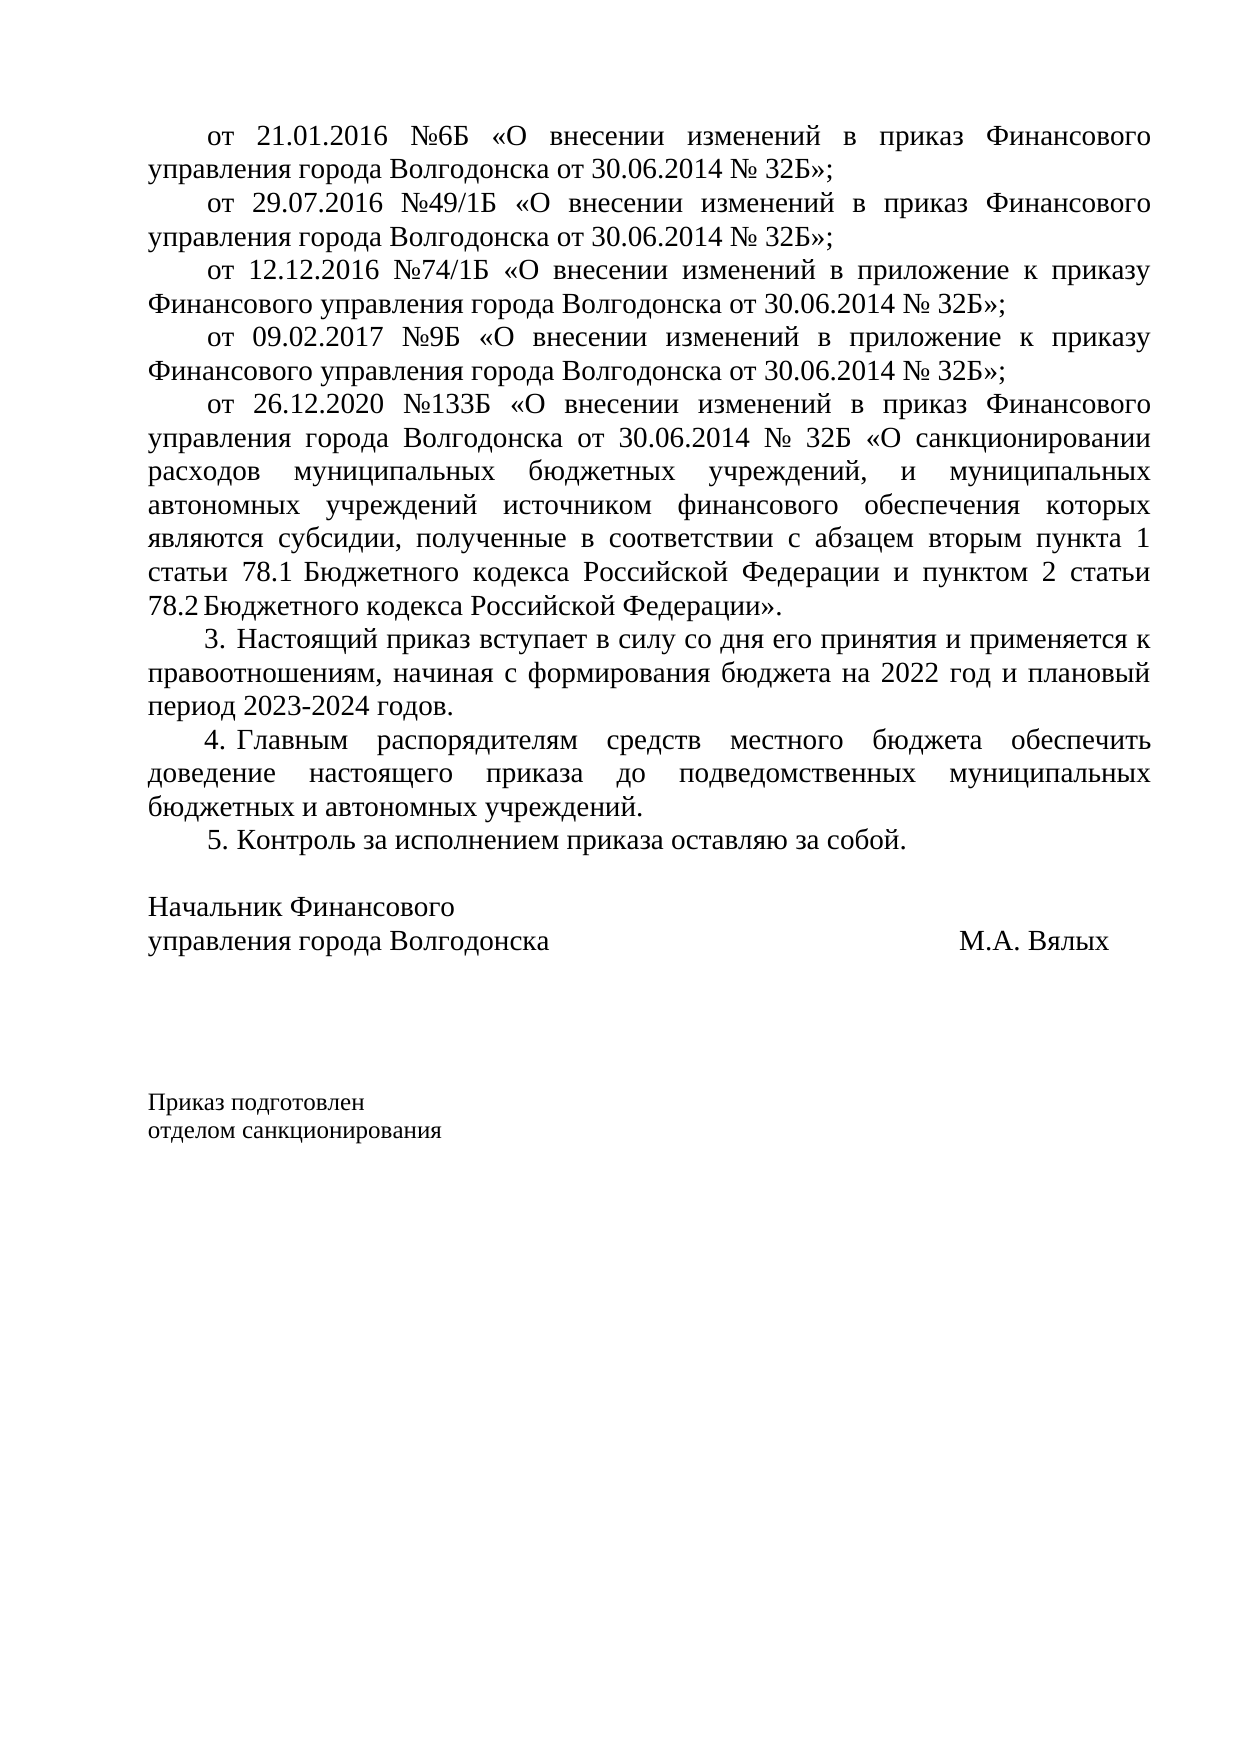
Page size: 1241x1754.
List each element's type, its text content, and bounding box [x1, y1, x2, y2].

text управления города Волгодонска М.А. Вялых [148, 923, 1152, 957]
text 5. Контроль за исполнением приказа оставляю за собой. [148, 822, 1152, 856]
text отделом санкционирования [148, 1115, 1152, 1144]
text Приказ подготовлен [148, 1087, 1152, 1115]
text от 09.02.2017 №9Б «О внесении изменений в приложение к приказу Финансового управления города Волгодонска от 30.06.2014 № 32Б»; [148, 319, 1152, 386]
text Начальник Финансового [148, 889, 1152, 923]
text от 26.12.2020 №133Б «О внесении изменений в приказ Финансового управления города Волгодонска от 30.06.2014 № 32Б «О санкционировании расходов муниципальных бюджетных учреждений, и муниципальных автономных учреждений источником финансового обеспечения которых являются субсидии, полученные в соответствии с абзацем вторым пункта 1 статьи 78.1 Бюджетного кодекса Российской Федерации и пунктом 2 статьи 78.2 Бюджетного кодекса Российской Федерации». [148, 386, 1152, 621]
text от 12.12.2016 №74/1Б «О внесении изменений в приложение к приказу Финансового управления города Волгодонска от 30.06.2014 № 32Б»; [148, 252, 1152, 319]
text от 21.01.2016 №6Б «О внесении изменений в приказ Финансового управления города Волгодонска от 30.06.2014 № 32Б»; [148, 118, 1152, 185]
text от 29.07.2016 №49/1Б «О внесении изменений в приказ Финансового управления города Волгодонска от 30.06.2014 № 32Б»; [148, 185, 1152, 252]
list Главным распорядителям средств местного бюджета обеспечить доведение настоящего приказа до подведомственных муниципальных бюджетных и автономных учреждений. [148, 722, 1152, 822]
list Настоящий приказ вступает в силу со дня его принятия и применяется к правоотношениям, начиная с формирования бюджета на 2022 год и плановый период 2023-2024 годов. [148, 621, 1152, 722]
